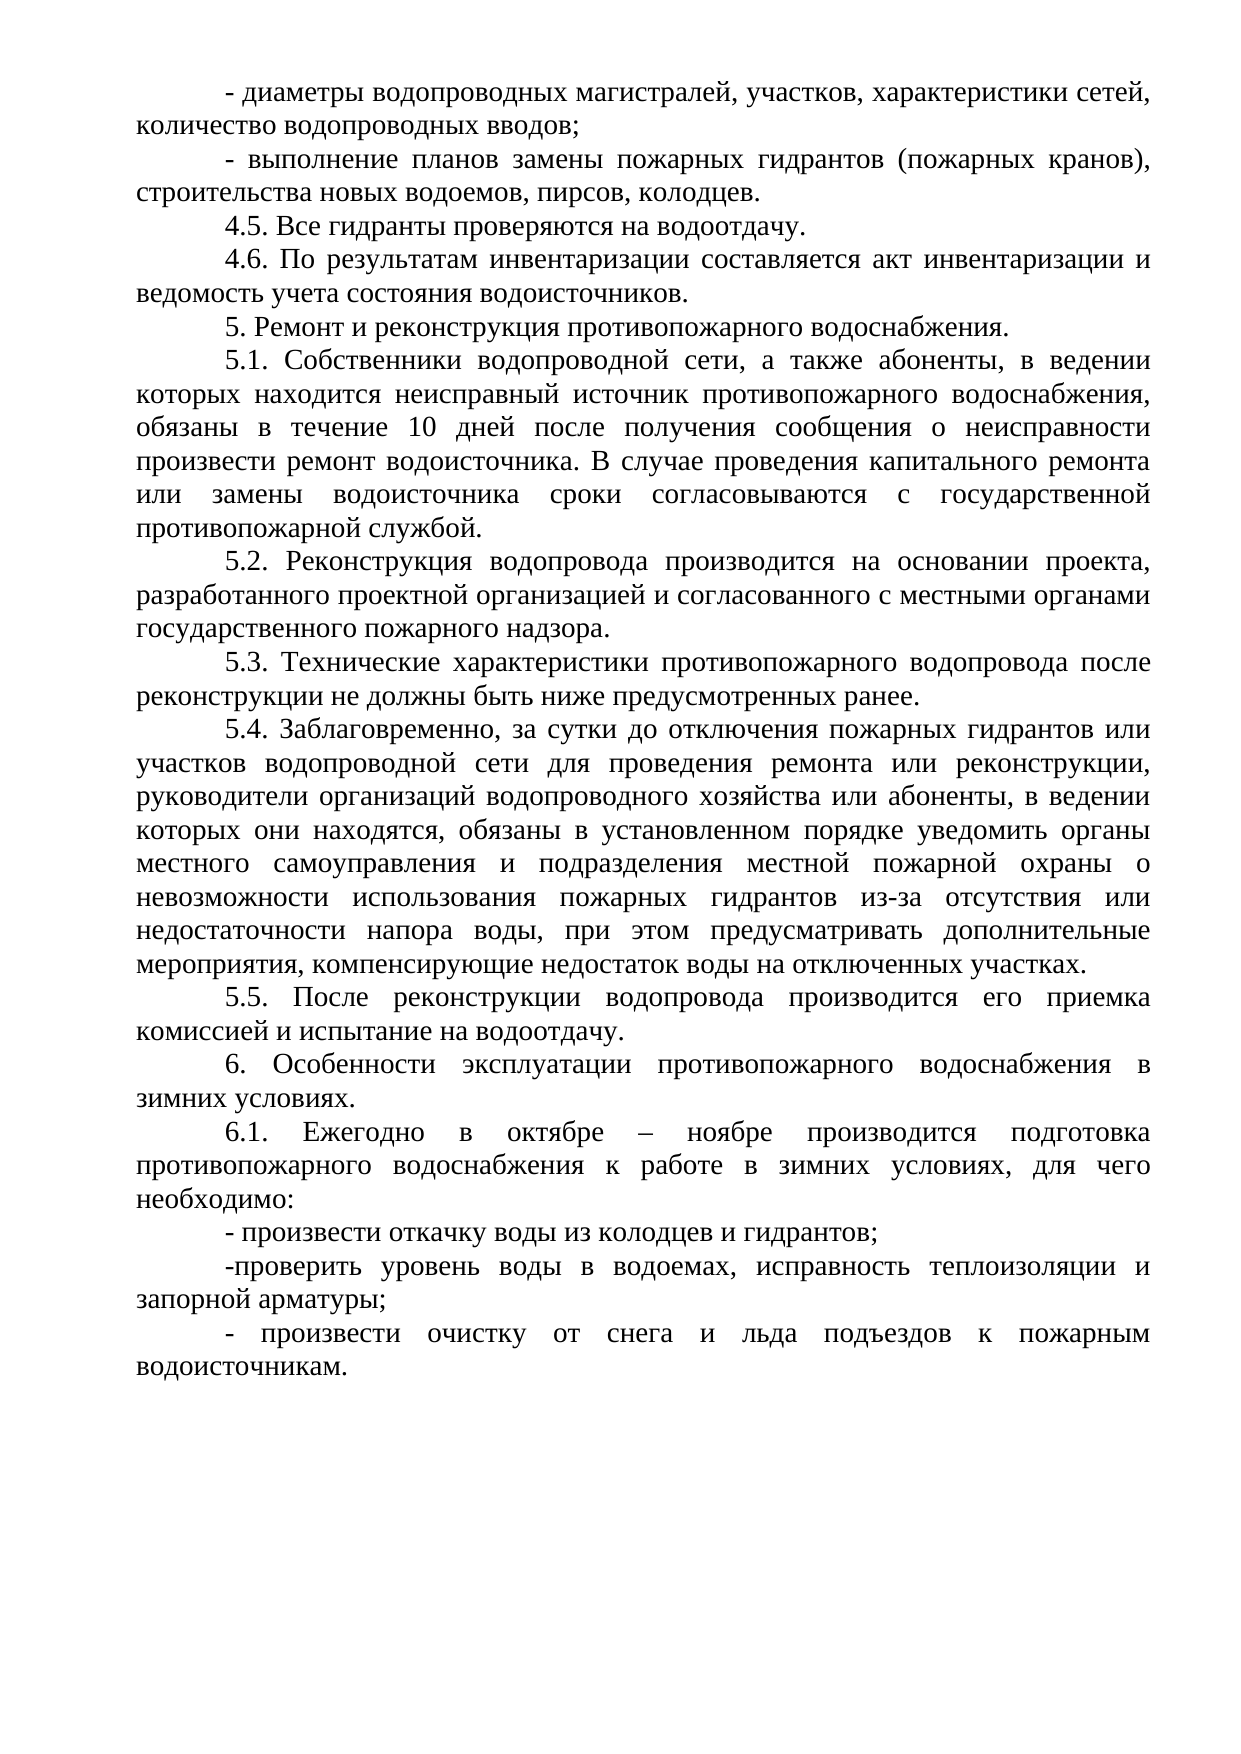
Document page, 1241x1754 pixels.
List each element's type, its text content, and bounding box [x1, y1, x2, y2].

text 5.3. Технические характеристики противопожарного водопровода после реконструкции не должны быть ниже предусмотренных ранее. [136, 644, 1152, 711]
text 4.6. По результатам инвентаризации составляется акт инвентаризации и ведомость учета состояния водоисточников. [136, 242, 1152, 309]
text - произвести откачку воды из колодцев и гидрантов; [136, 1214, 1152, 1248]
text 5.5. После реконструкции водопровода производится его приемка комиссией и испытание на водоотдачу. [136, 979, 1152, 1047]
text 4.5. Все гидранты проверяются на водоотдачу. [136, 208, 1152, 242]
text 5.1. Собственники водопроводной сети, а также абоненты, в ведении которых находится неисправный источник противопожарного водоснабжения, обязаны в течение 10 дней после получения сообщения о неисправности произвести ремонт водоисточника. В случае проведения капитального ремонта или замены водоисточника сроки согласовываются с государственной противопожарной службой. [136, 342, 1152, 543]
text 5.2. Реконструкция водопровода производится на основании проекта, разработанного проектной организацией и согласованного с местными органами государственного пожарного надзора. [136, 543, 1152, 644]
text 5.4. Заблаговременно, за сутки до отключения пожарных гидрантов или участков водопроводной сети для проведения ремонта или реконструкции, руководители организаций водопроводного хозяйства или абоненты, в ведении которых они находятся, обязаны в установленном порядке уведомить органы местного самоуправления и подразделения местной пожарной охраны о невозможности использования пожарных гидрантов из-за отсутствия или недостаточности напора воды, при этом предусматривать дополнительные мероприятия, компенсирующие недостаток воды на отключенных участках. [136, 711, 1152, 979]
text - произвести очистку от снега и льда подъездов к пожарным водоисточникам. [136, 1315, 1152, 1382]
text -проверить уровень воды в водоемах, исправность теплоизоляции и запорной арматуры; [136, 1248, 1152, 1315]
text - выполнение планов замены пожарных гидрантов (пожарных кранов), строительства новых водоемов, пирсов, колодцев. [136, 141, 1152, 208]
text 5. Ремонт и реконструкция противопожарного водоснабжения. [136, 309, 1152, 342]
text 6. Особенности эксплуатации противопожарного водоснабжения в зимних условиях. [136, 1047, 1152, 1114]
text 6.1. Ежегодно в октябре – ноябре производится подготовка противопожарного водоснабжения к работе в зимних условиях, для чего необходимо: [136, 1114, 1152, 1214]
text - диаметры водопроводных магистралей, участков, характеристики сетей, количество водопроводных вводов; [136, 74, 1152, 141]
